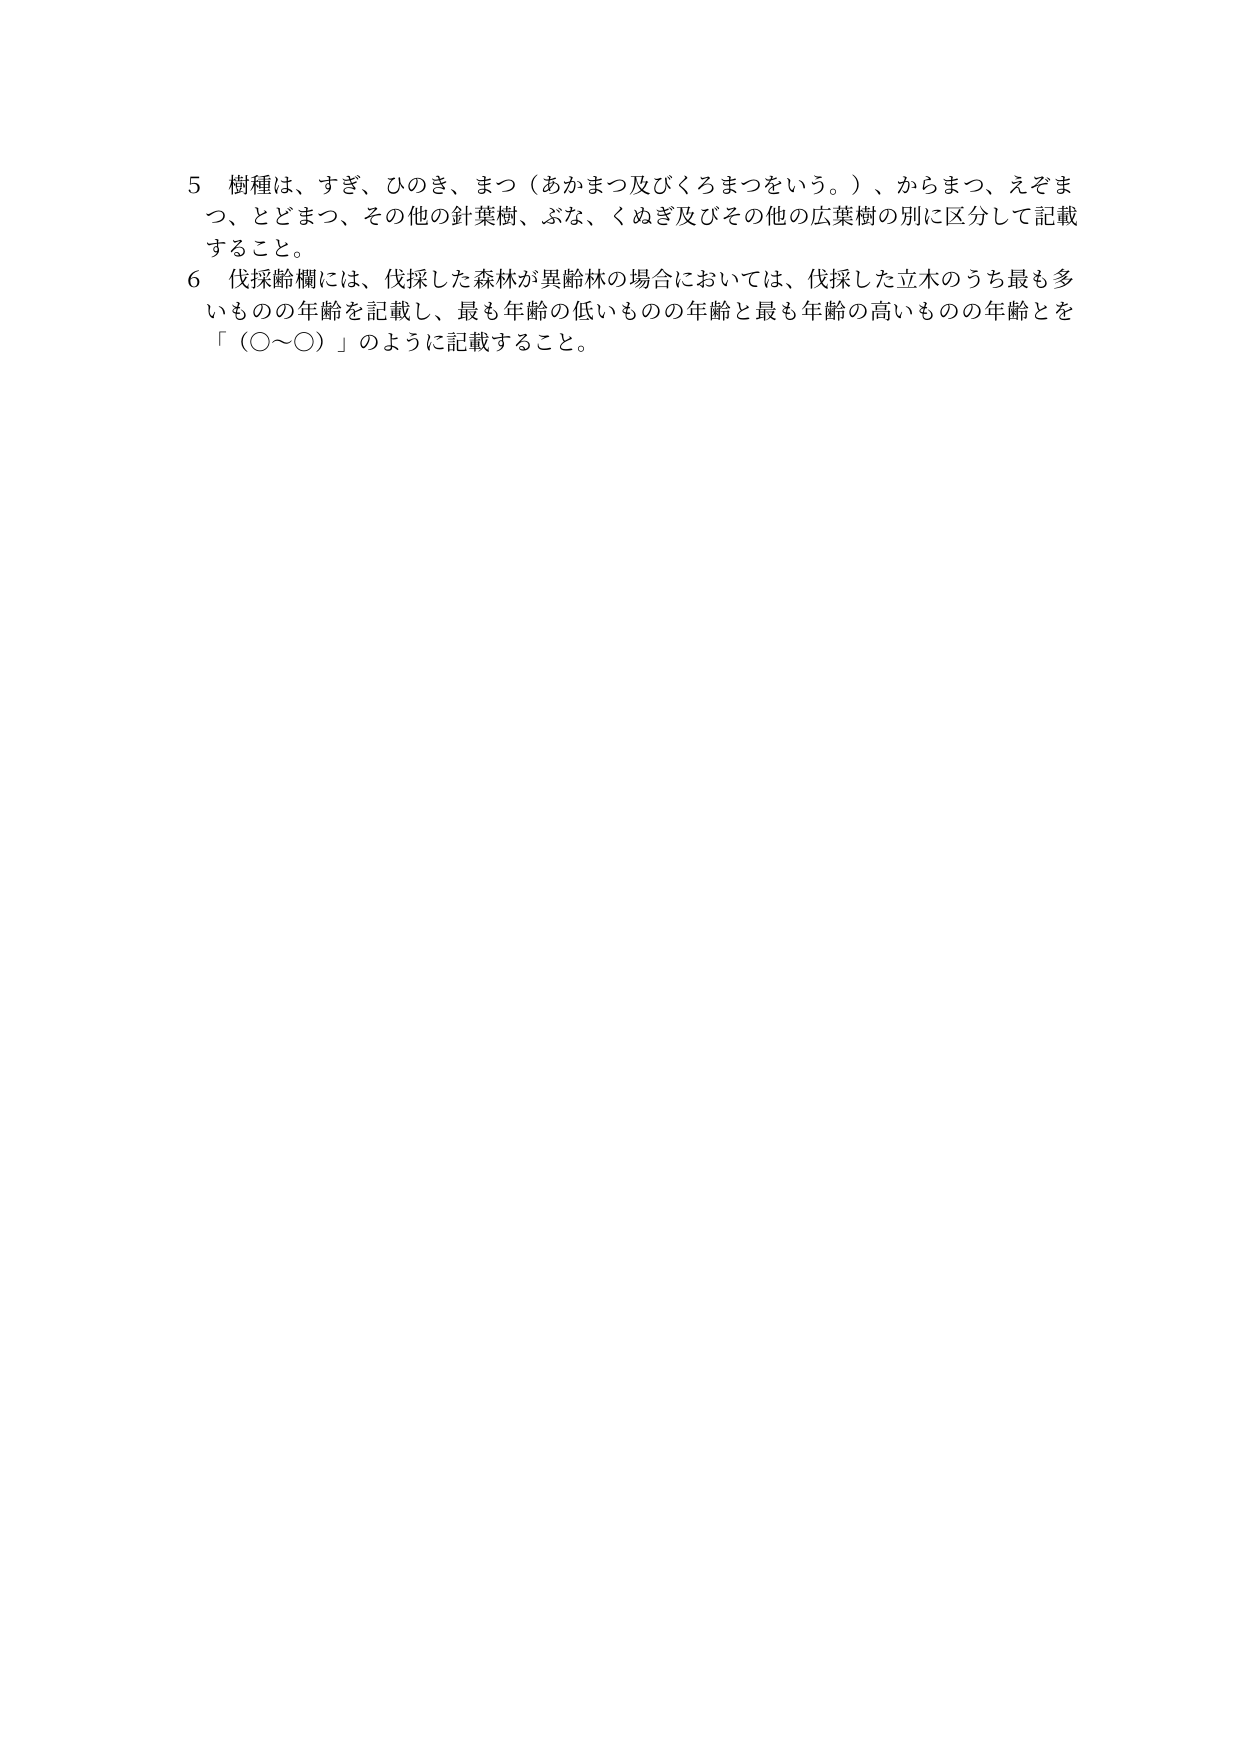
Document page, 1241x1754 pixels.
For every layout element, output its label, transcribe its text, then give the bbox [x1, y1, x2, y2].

text ６ 伐採齢欄には、伐採した森林が異齢林の場合においては、伐採した立木のうち最も多いものの年齢を記載し、最も年齢の低いものの年齢と最も年齢の高いものの年齢とを「（○～○）」のように記載すること。 [183, 262, 1079, 357]
text ５ 樹種は、すぎ、ひのき、まつ（あかまつ及びくろまつをいう。）、からまつ、えぞまつ、とどまつ、その他の針葉樹、ぶな、くぬぎ及びその他の広葉樹の別に区分して記載すること。 [183, 168, 1079, 262]
